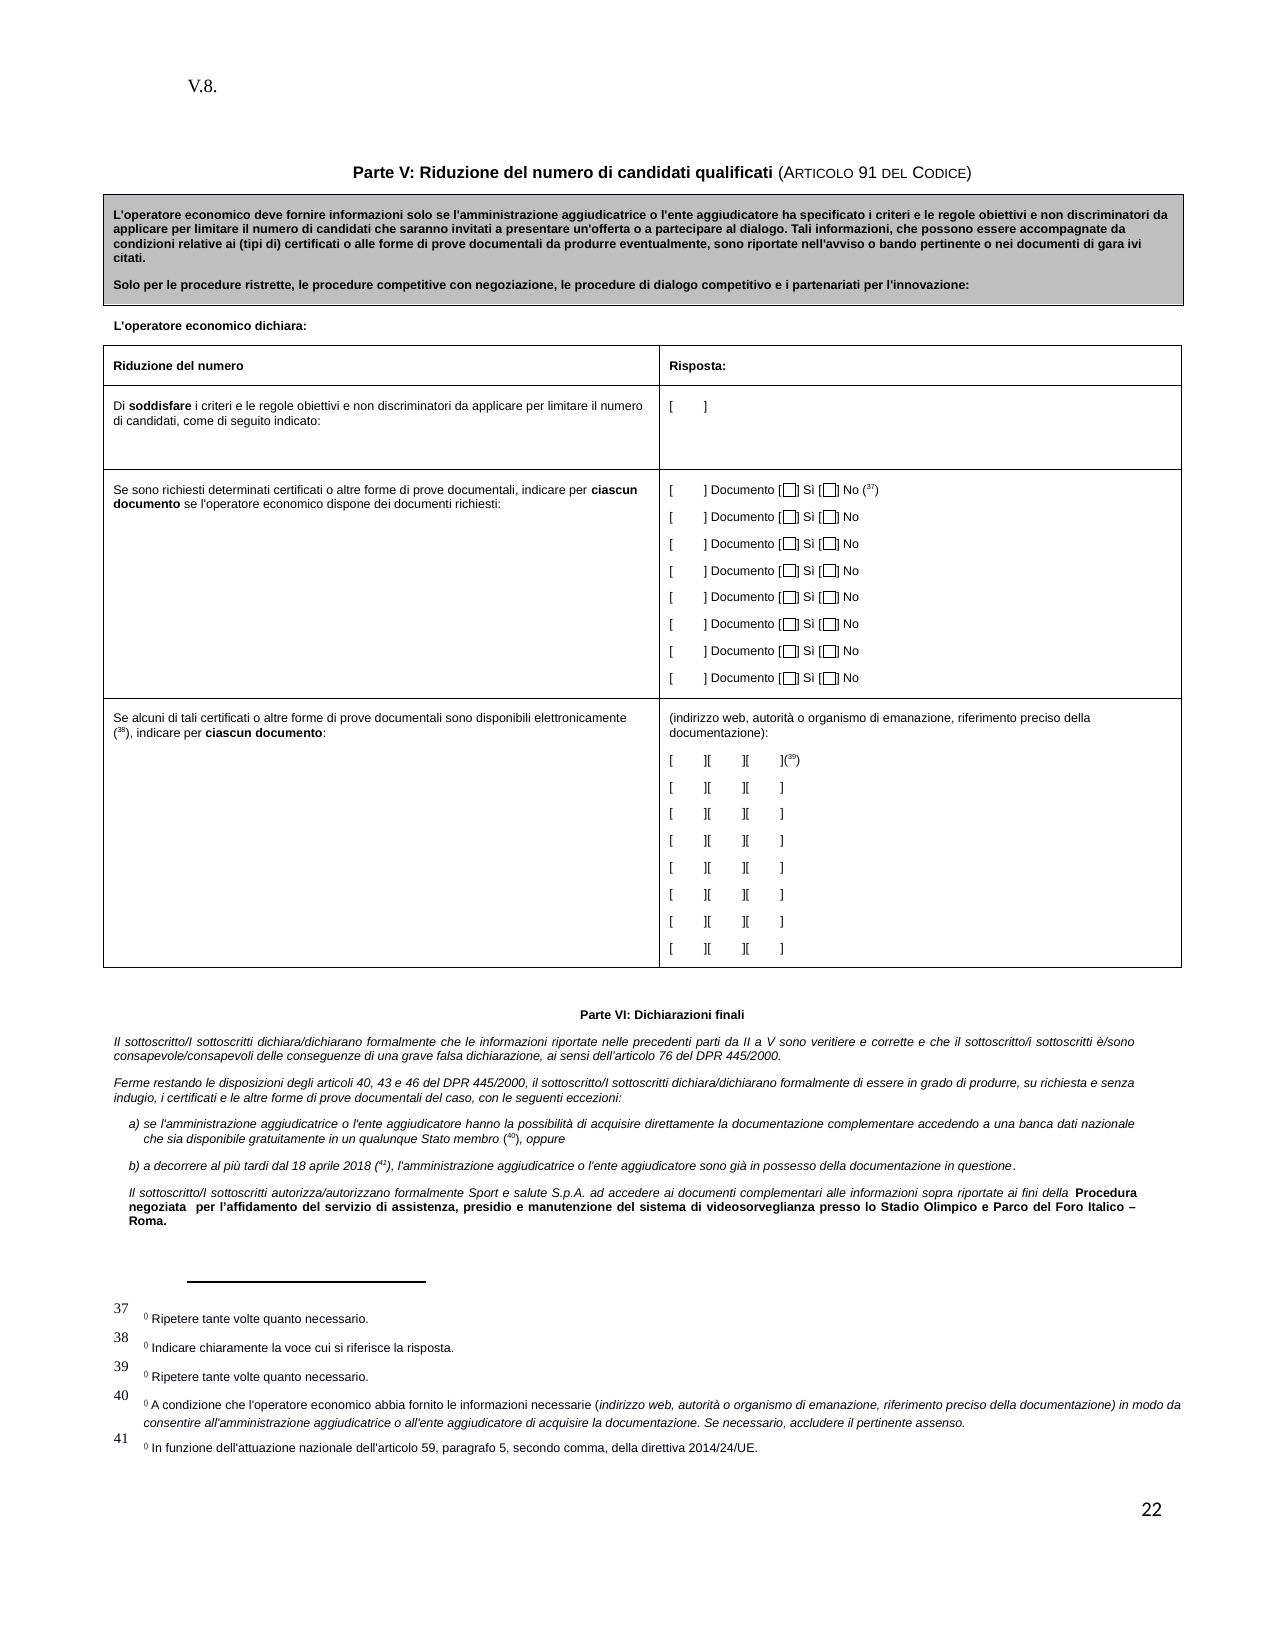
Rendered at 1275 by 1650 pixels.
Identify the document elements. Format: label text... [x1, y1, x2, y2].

list se l'amministrazione aggiudicatrice o l'ente aggiudicatore hanno la possibilità di acquisire direttamente la documentazione complementare accedendo a una banca dati nazionale che sia disponibile gratuitamente in un qualunque Stato membro (), oppure [128, 1117, 1137, 1146]
text L'operatore economico dichiara: [114, 318, 1137, 332]
text Ferme restando le disposizioni degli articoli 40, 43 e 46 del DPR 445/2000, il sottoscritto/I sottoscritti dichiara/dichiarano formalmente di essere in grado di produrre, su richiesta e senza indugio, i certificati e le altre forme di prove documentali del caso, con le seguenti eccezioni: [114, 1076, 1137, 1104]
table_cell [ ] [660, 386, 1181, 469]
title Parte VI: Dichiarazioni finali [187, 1008, 1137, 1022]
table_cell Di soddisfare i criteri e le regole obiettivi e non discriminatori da applicare per limitare il numero di candidati, come di seguito indicato: [104, 386, 659, 469]
table_cell Se alcuni di tali certificati o altre forme di prove documentali sono disponibili elettronicamente (), indicare per ciascun documento: [104, 699, 659, 967]
table_cell (indirizzo web, autorità o organismo di emanazione, riferimento preciso della documentazione): [ ][ ][ ]() [ ][ ][ ] [ ][ ][ ] [ ][ ][ ] [ ][ ][ ] [ ][ ][ ] [ ][ ][ ] [ ][ ][ ] [660, 699, 1181, 967]
table_cell [ ] Documento [] Sì [] No () [ ] Documento [] Sì [] No [ ] Documento [] Sì [] No [ ] Documento [] Sì [] No [ ] Documento [] Sì [] No [ ] Documento [] Sì [] No [ ] Documento [] Sì [] No [ ] Documento [] Sì [] No [660, 470, 1181, 697]
text Parte V: Riduzione del numero di candidati qualificati (Articolo 91 del Codice) [187, 162, 1137, 182]
table_header L'operatore economico deve fornire informazioni solo se l'amministrazione aggiudicatrice o l'ente aggiudicatore ha specificato i criteri e le regole obiettivi e non discriminatori da applicare per limitare il numero di candidati che saranno invitati a presentare un'offerta o a partecipare al dialogo. Tali informazioni, che possono essere accompagnate da condizioni relative ai (tipi di) certificati o alle forme di prove documentali da produrre eventualmente, sono riportate nell'avviso o bando pertinente o nei documenti di gara ivi citati. Solo per le procedure ristrette, le procedure competitive con negoziazione, le procedure di dialogo competitivo e i partenariati per l'innovazione: [104, 195, 1183, 304]
table_header Riduzione del numero [104, 346, 659, 385]
list a decorrere al più tardi dal 18 aprile 2018 (), l'amministrazione aggiudicatrice o l'ente aggiudicatore sono già in possesso della documentazione in questione. [128, 1158, 1137, 1173]
text Il sottoscritto/I sottoscritti dichiara/dichiarano formalmente che le informazioni riportate nelle precedenti parti da II a V sono veritiere e corrette e che il sottoscritto/i sottoscritti è/sono consapevole/consapevoli delle conseguenze di una grave falsa dichiarazione, ai sensi dell’articolo 76 del DPR 445/2000. [114, 1034, 1137, 1063]
text Il sottoscritto/I sottoscritti autorizza/autorizzano formalmente Sport e salute S.p.A. ad accedere ai documenti complementari alle informazioni sopra riportate ai fini della Procedura negoziata per l’affidamento del servizio di assistenza, presidio e manutenzione del sistema di videosorveglianza presso lo Stadio Olimpico e Parco del Foro Italico – Roma. [128, 1185, 1137, 1228]
table_header Risposta: [660, 346, 1181, 385]
table_cell Se sono richiesti determinati certificati o altre forme di prove documentali, indicare per ciascun documento se l'operatore economico dispone dei documenti richiesti: [104, 470, 659, 697]
